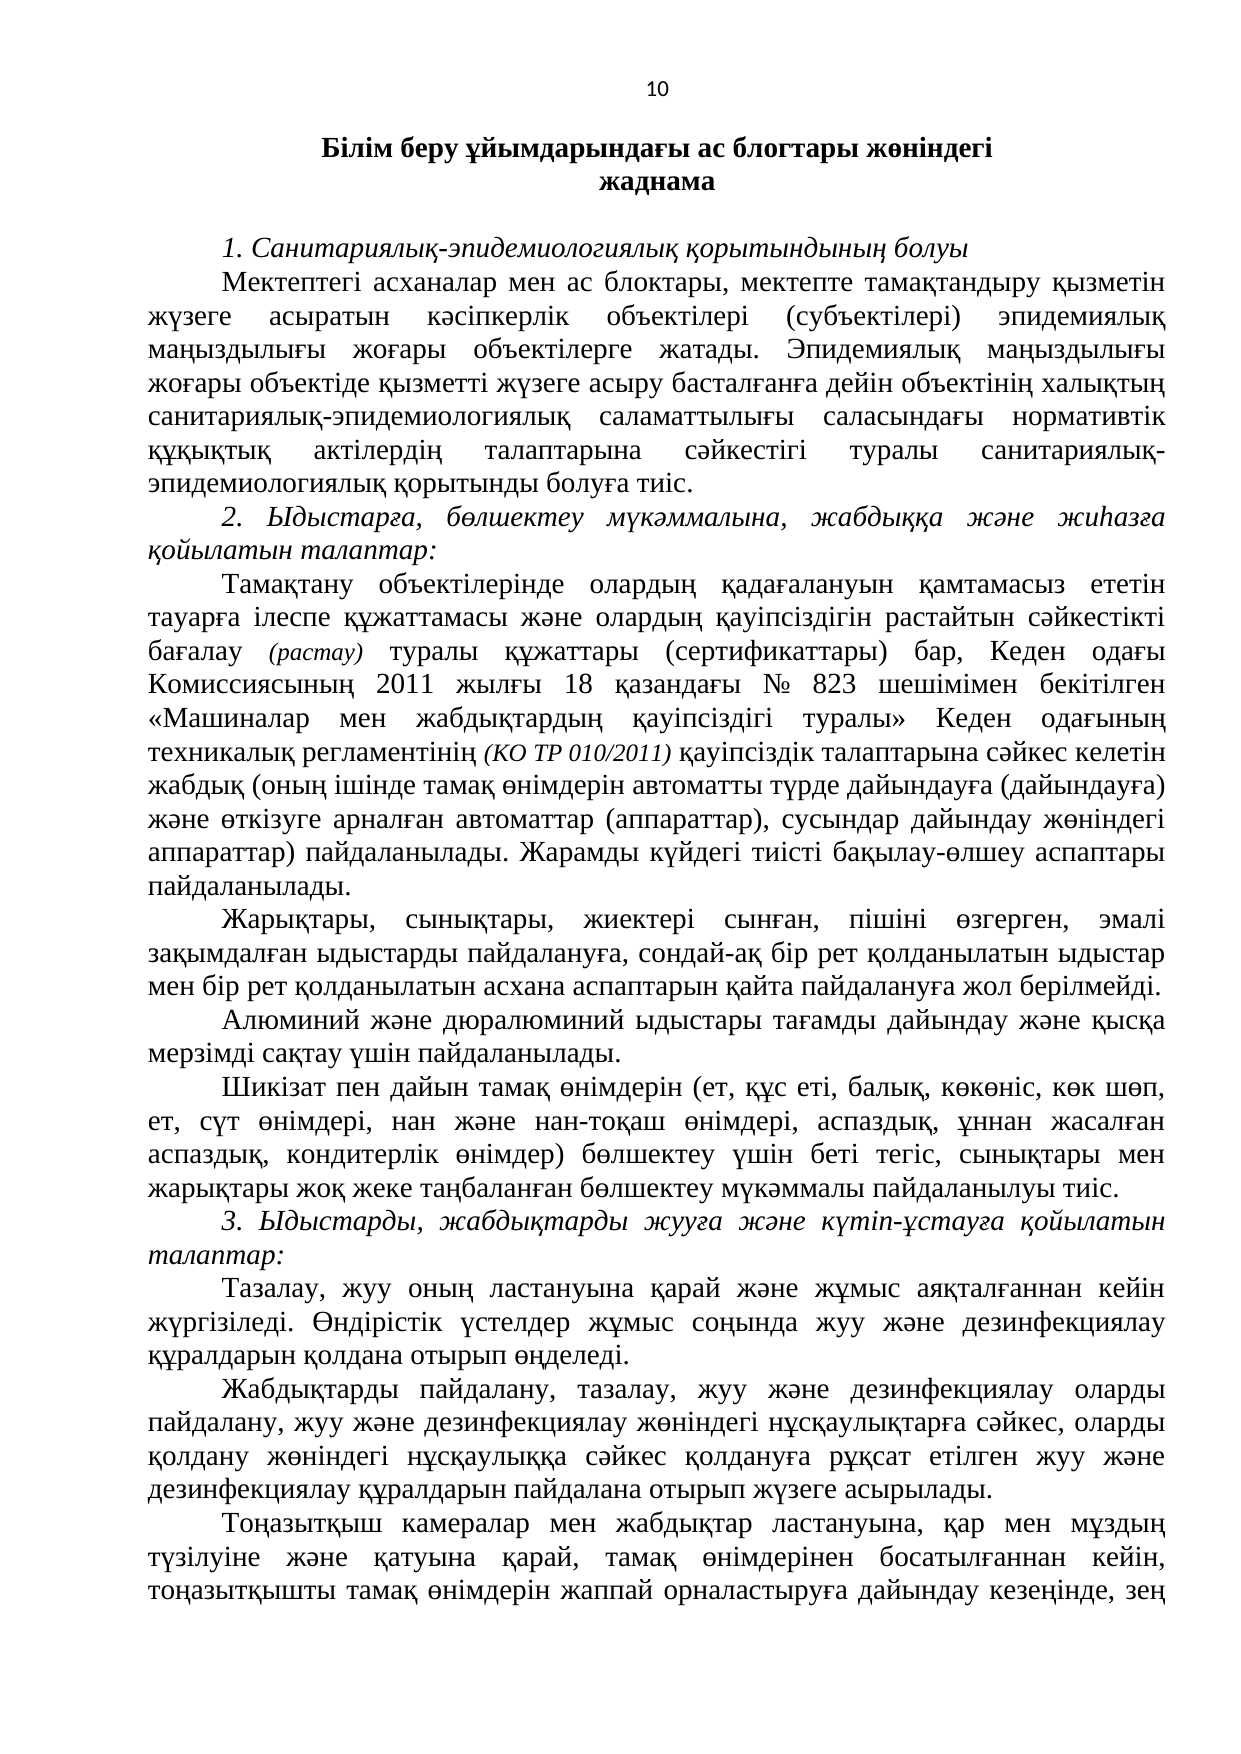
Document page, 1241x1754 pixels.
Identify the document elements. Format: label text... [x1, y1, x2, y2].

text жаднама [148, 163, 1166, 197]
text Тазалау, жуу оның ластануына қарай және жұмыс аяқталғаннан кейін жүргізіледі. Өндірістік үстелдер жұмыс соңында жуу және дезинфекциялау құралдарын қолдана отырып өңделеді. [148, 1270, 1166, 1371]
text 3. Ыдыстарды, жабдықтарды жууға және күтіп-ұстауға қойылатын талаптар: [148, 1203, 1166, 1270]
text 1. Санитариялық-эпидемиологиялық қорытындының болуы [148, 231, 1166, 264]
text Білім беру ұйымдарындағы ас блогтары жөніндегі [148, 130, 1166, 163]
text Жабдықтарды пайдалану, тазалау, жуу және дезинфекциялау оларды пайдалану, жуу және дезинфекциялау жөніндегі нұсқаулықтарға сәйкес, оларды қолдану жөніндегі нұсқаулыққа сәйкес қолдануға рұқсат етілген жуу және дезинфекциялау құралдарын пайдалана отырып жүзеге асырылады. [148, 1371, 1166, 1505]
text Алюминий және дюралюминий ыдыстары тағамды дайындау және қысқа мерзімді сақтау үшін пайдаланылады. [148, 1002, 1166, 1069]
text 2. Ыдыстарға, бөлшектеу мүкәммалына, жабдыққа және жиһазға қойылатын талаптар: [148, 499, 1166, 566]
text Шикізат пен дайын тамақ өнімдерін (ет, құс еті, балық, көкөніс, көк шөп, ет, сүт өнімдері, нан және нан-тоқаш өнімдері, аспаздық, ұннан жасалған аспаздық, кондитерлік өнімдер) бөлшектеу үшін беті тегіс, сынықтары мен жарықтары жоқ жеке таңбаланған бөлшектеу мүкәммалы пайдаланылуы тиіс. [148, 1069, 1166, 1203]
text Жарықтары, сынықтары, жиектері сынған, пішіні өзгерген, эмалі зақымдалған ыдыстарды пайдалануға, сондай-ақ бір рет қолданылатын ыдыстар мен бір рет қолданылатын асхана аспаптарын қайта пайдалануға жол берілмейді. [148, 901, 1166, 1002]
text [148, 1505, 1166, 1606]
text Тамақтану объектілерінде олардың қадағалануын қамтамасыз ететін тауарға ілеспе құжаттамасы және олардың қауіпсіздігін растайтын сәйкестікті бағалау (растау) туралы құжаттары (сертификаттары) бар, Кеден одағы Комиссиясының 2011 жылғы 18 қазандағы № 823 шешімімен бекітілген «Машиналар мен жабдықтардың қауіпсіздігі туралы» Кеден одағының техникалық регламентінің (КО ТР 010/2011) қауіпсіздік талаптарына сәйкес келетін жабдық (оның ішінде тамақ өнімдерін автоматты түрде дайындауға (дайындауға) және өткізуге арналған автоматтар (аппараттар), сусындар дайындау жөніндегі аппараттар) пайдаланылады. Жарамды күйдегі тиісті бақылау-өлшеу аспаптары пайдаланылады. [148, 566, 1166, 901]
text Мектептегі асханалар мен ас блоктары, мектепте тамақтандыру қызметін жүзеге асыратын кәсіпкерлік объектілері (субъектілері) эпидемиялық маңыздылығы жоғары объектілерге жатады. Эпидемиялық маңыздылығы жоғары объектіде қызметті жүзеге асыру басталғанға дейін объектінің халықтың санитариялық-эпидемиологиялық саламаттылығы саласындағы нормативтік құқықтық актілердің талаптарына сәйкестігі туралы санитариялық-эпидемиологиялық қорытынды болуға тиіс. [148, 264, 1166, 499]
